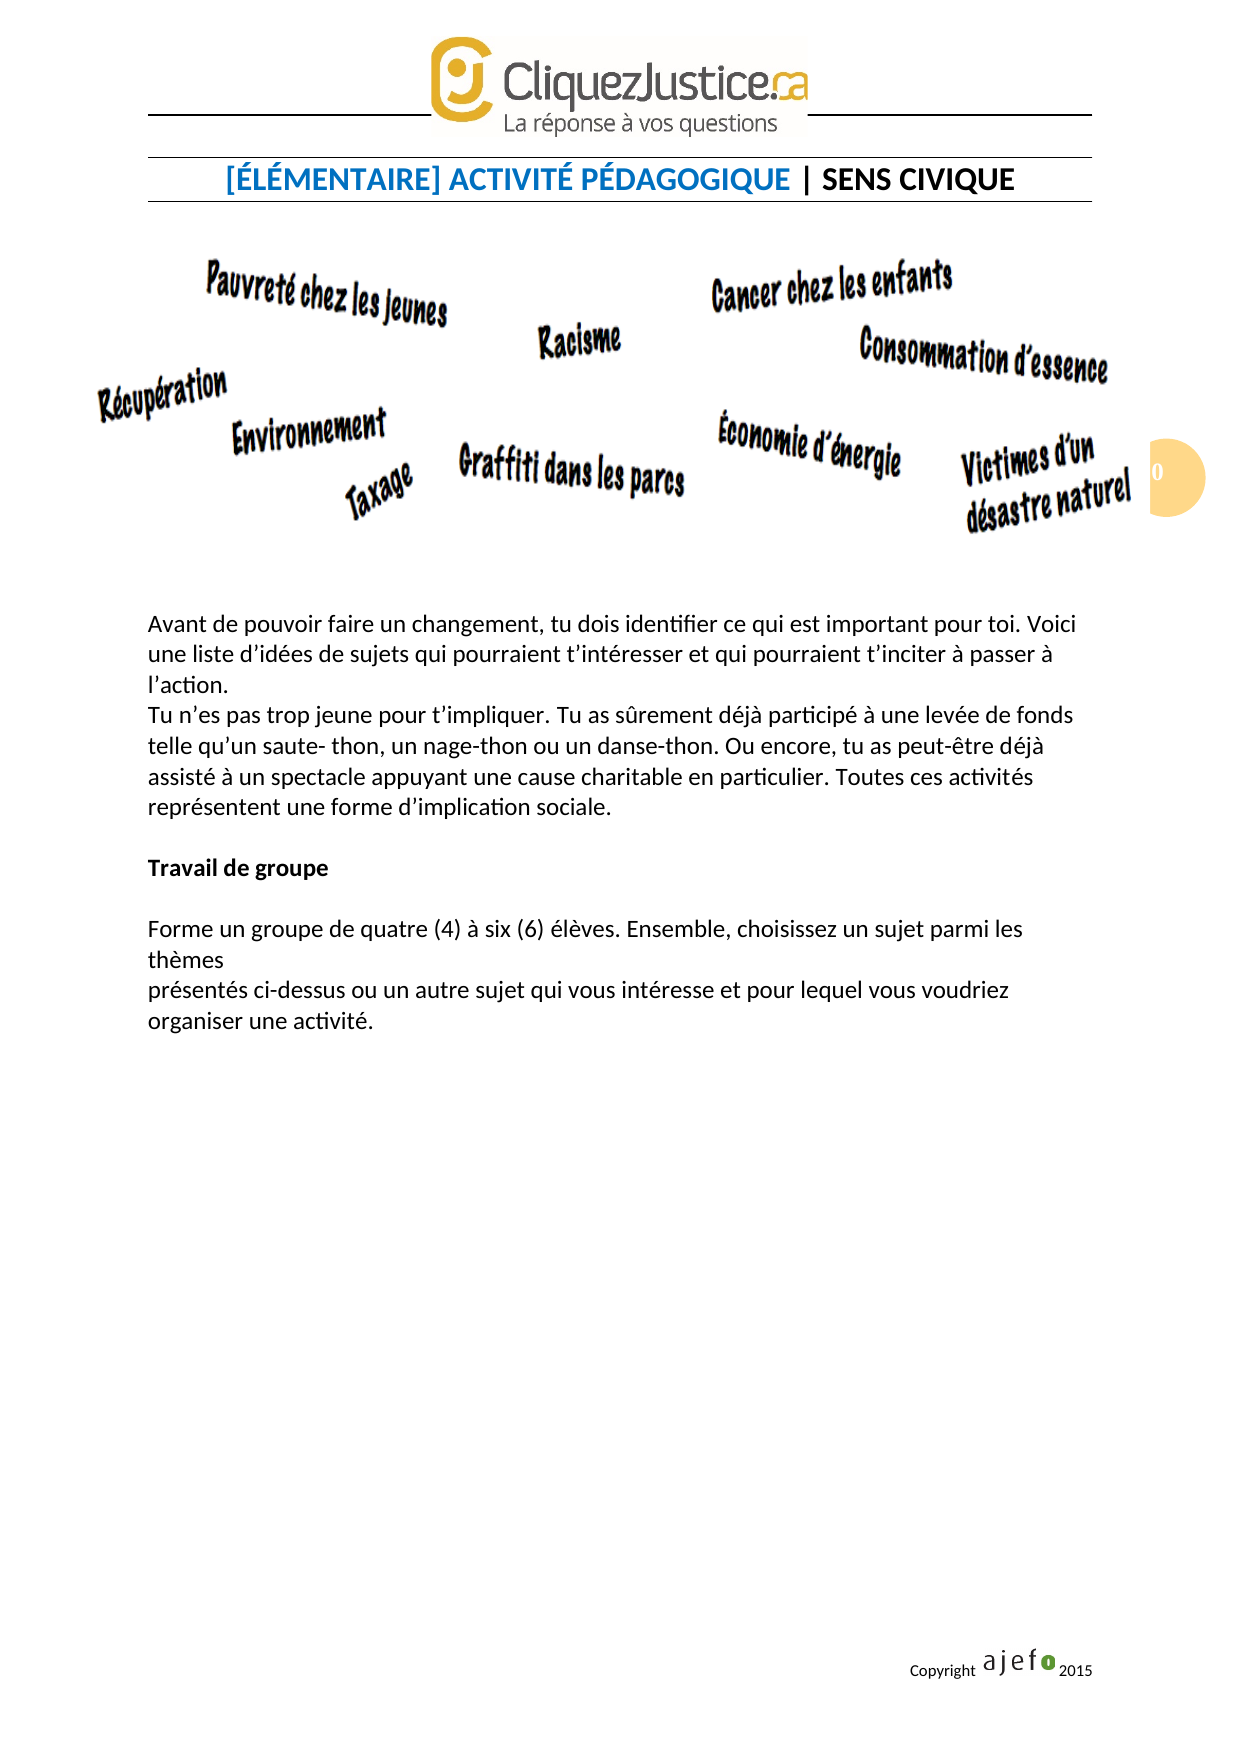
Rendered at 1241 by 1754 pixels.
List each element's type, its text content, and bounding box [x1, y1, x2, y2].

picture [87, 216, 1150, 553]
picture [983, 1648, 1055, 1676]
text Avant de pouvoir faire un changement, tu dois identifier ce qui est important pour toi. Voici une liste d’idées de sujets qui pourraient t’intéresser et qui pourraient t’inciter à passer à l’action. [148, 608, 1092, 700]
text présentés ci-dessus ou un autre sujet qui vous intéresse et pour lequel vous voudriez organiser une activité. [148, 974, 1092, 1035]
picture [429, 36, 808, 137]
text Travail de groupe [148, 852, 1092, 883]
text Tu n’es pas trop jeune pour t’impliquer. Tu as sûrement déjà participé à une levée de fonds telle qu’un saute- thon, un nage-thon ou un danse-thon. Ou encore, tu as peut-être déjà assisté à un spectacle appuyant une cause charitable en particulier. Toutes ces activités représentent une forme d’implication sociale. [148, 700, 1092, 822]
text Forme un groupe de quatre (4) à six (6) élèves. Ensemble, choisissez un sujet parmi les thèmes [148, 913, 1092, 974]
